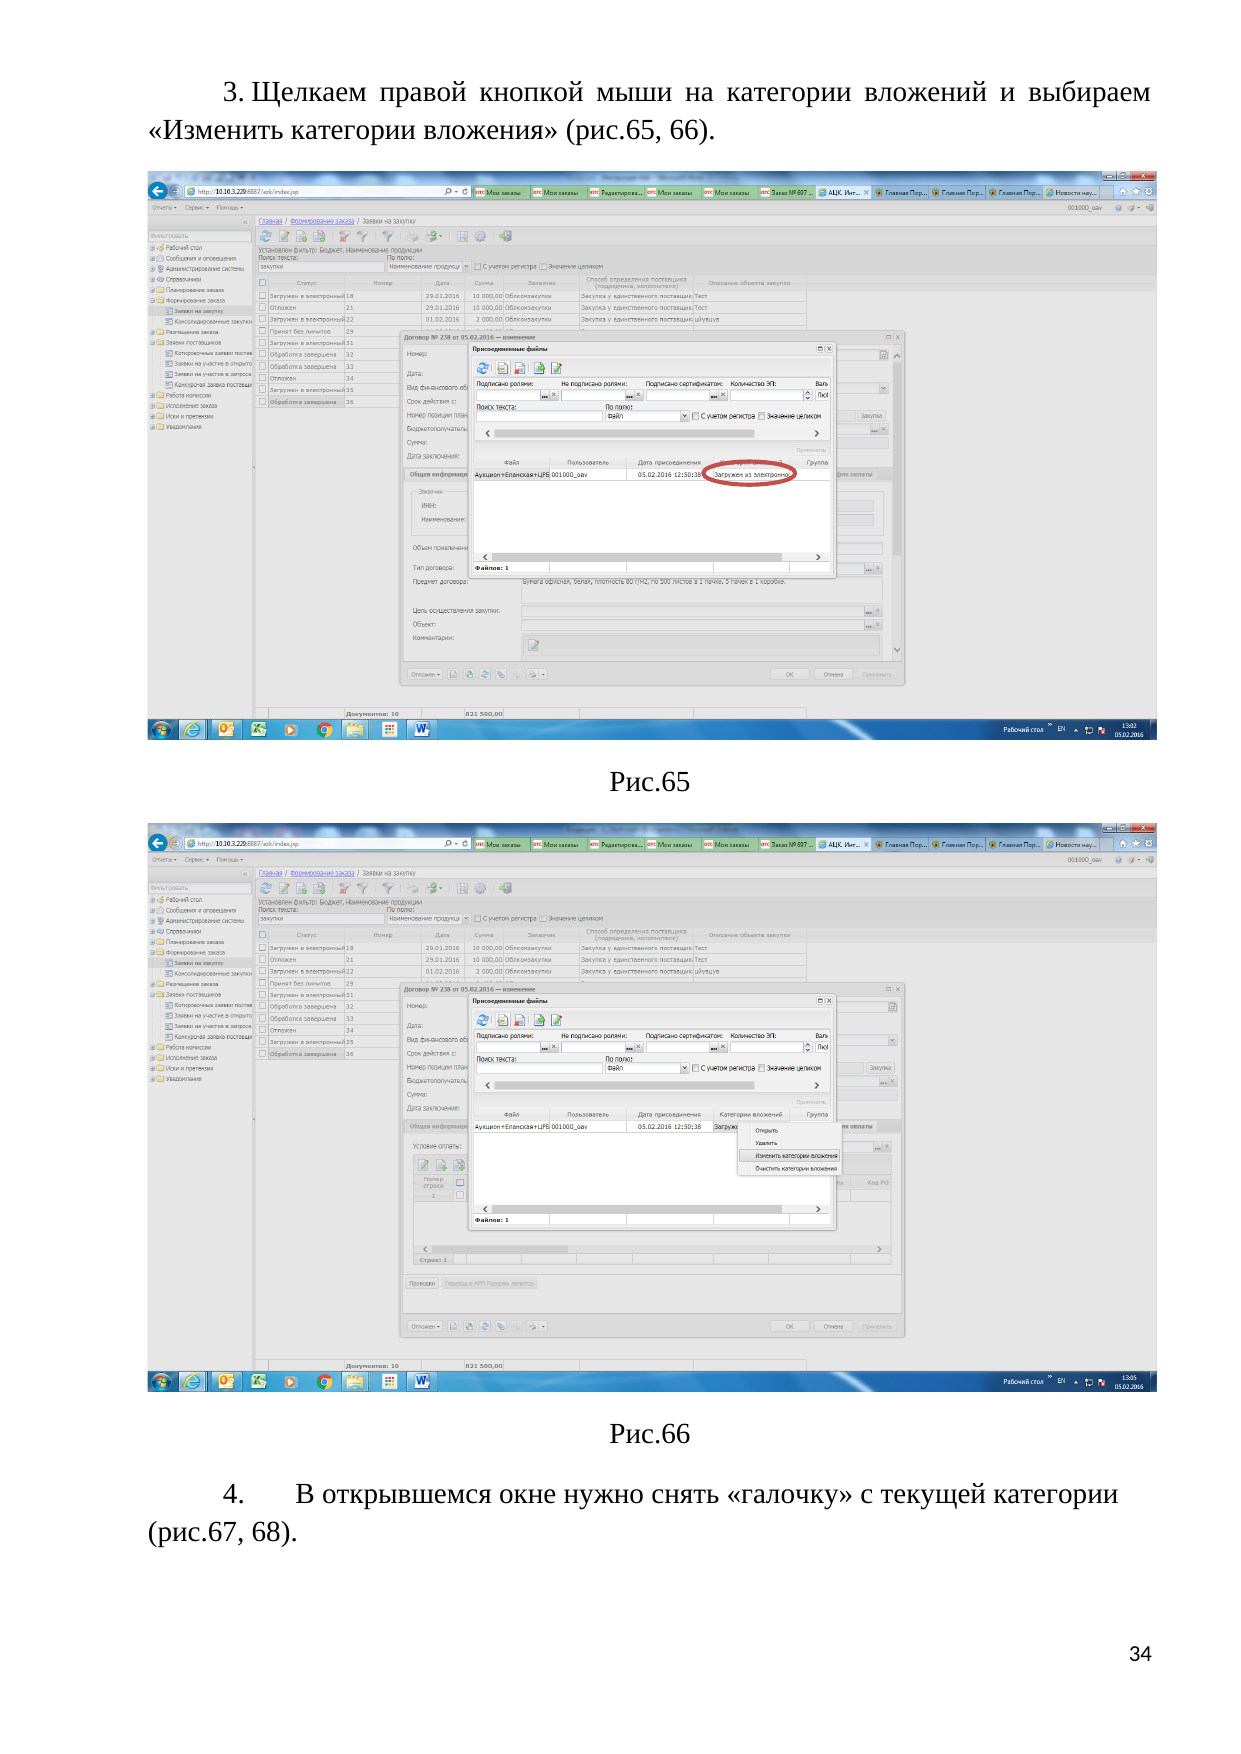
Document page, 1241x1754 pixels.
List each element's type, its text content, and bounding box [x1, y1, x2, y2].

list Щелкаем правой кнопкой мыши на категории вложений и выбираем «Изменить категории вложения» (рис.65, 66). [148, 74, 1152, 146]
text Рис.66 [148, 1417, 1152, 1450]
text Рис.65 [148, 764, 1152, 798]
picture [147, 823, 1157, 1392]
picture [147, 171, 1157, 740]
list В открывшемся окне нужно снять «галочку» с текущей категории (рис.67, 68). [148, 1476, 1152, 1548]
